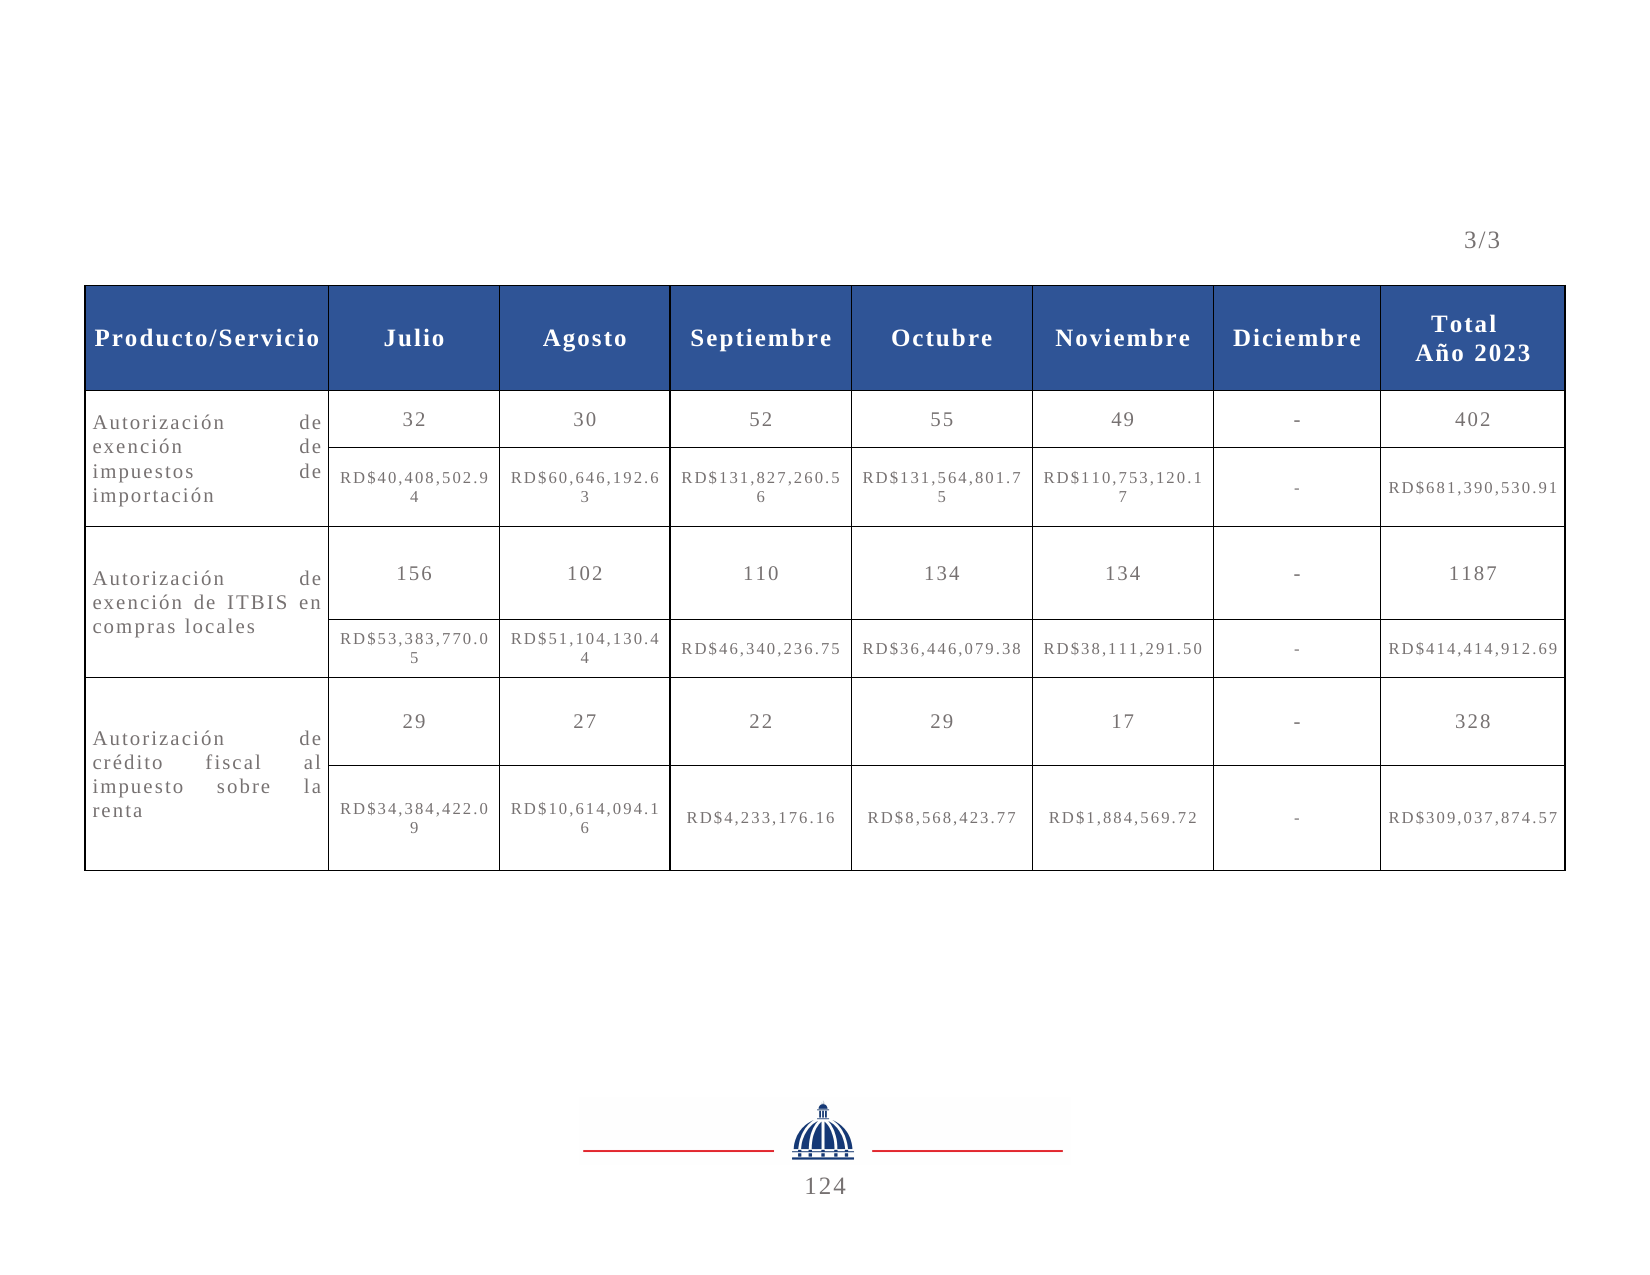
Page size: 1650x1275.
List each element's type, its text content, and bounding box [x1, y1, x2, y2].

table_cell RD$414,414,912.69 [1381, 620, 1564, 677]
picture [579, 1097, 1071, 1165]
table_cell 55 [852, 391, 1032, 447]
table_cell 32 [329, 391, 499, 447]
table_cell - [1214, 678, 1380, 765]
table_header Total Año 2023 [1381, 286, 1564, 390]
table_cell - [1214, 448, 1380, 526]
table_cell 328 [1381, 678, 1564, 765]
table_header Octubre [852, 286, 1032, 390]
table_cell Autorización de exención de impuestos de importación [86, 391, 328, 526]
table_cell 29 [329, 678, 499, 765]
table_cell RD$60,646,192.63 [500, 448, 669, 526]
table_cell RD$1,884,569.72 [1033, 766, 1213, 870]
table_cell RD$681,390,530.91 [1381, 448, 1564, 526]
table_header Noviembre [1033, 286, 1213, 390]
table_cell - [1214, 620, 1380, 677]
table_cell 134 [1033, 527, 1213, 619]
table_cell 134 [852, 527, 1032, 619]
table_cell RD$8,568,423.77 [852, 766, 1032, 870]
table_cell RD$36,446,079.38 [852, 620, 1032, 677]
table_cell 22 [671, 678, 851, 765]
table_cell 52 [671, 391, 851, 447]
table_cell - [1214, 766, 1380, 870]
table_cell RD$53,383,770.05 [329, 620, 499, 677]
table_cell 17 [1033, 678, 1213, 765]
table_cell - [1214, 527, 1380, 619]
table_cell 49 [1033, 391, 1213, 447]
table_cell - [1214, 391, 1380, 447]
table_cell RD$309,037,874.57 [1381, 766, 1564, 870]
table_cell 402 [1381, 391, 1564, 447]
table_cell RD$34,384,422.09 [329, 766, 499, 870]
table_cell RD$131,827,260.56 [671, 448, 851, 526]
table_cell 110 [671, 527, 851, 619]
table_cell 1187 [1381, 527, 1564, 619]
table_cell RD$40,408,502.94 [329, 448, 499, 526]
table_cell 27 [500, 678, 669, 765]
table_header Agosto [500, 286, 669, 390]
table_cell Autorización de crédito fiscal al impuesto sobre la renta [86, 678, 328, 870]
table_header Julio [329, 286, 499, 390]
table_header Septiembre [671, 286, 851, 390]
table_cell 102 [500, 527, 669, 619]
table_cell RD$38,111,291.50 [1033, 620, 1213, 677]
table_cell 29 [852, 678, 1032, 765]
table_cell RD$51,104,130.44 [500, 620, 669, 677]
table_cell RD$131,564,801.75 [852, 448, 1032, 526]
table_cell RD$4,233,176.16 [671, 766, 851, 870]
table_cell RD$46,340,236.75 [671, 620, 851, 677]
table_cell 156 [329, 527, 499, 619]
list 3/3 [225, 225, 1500, 254]
table_cell Autorización de exención de ITBIS en compras locales [86, 527, 328, 677]
table_header Diciembre [1214, 286, 1380, 390]
table_cell 30 [500, 391, 669, 447]
table_header Producto/Servicio [86, 286, 328, 390]
table_cell RD$110,753,120.17 [1033, 448, 1213, 526]
table_cell RD$10,614,094.16 [500, 766, 669, 870]
